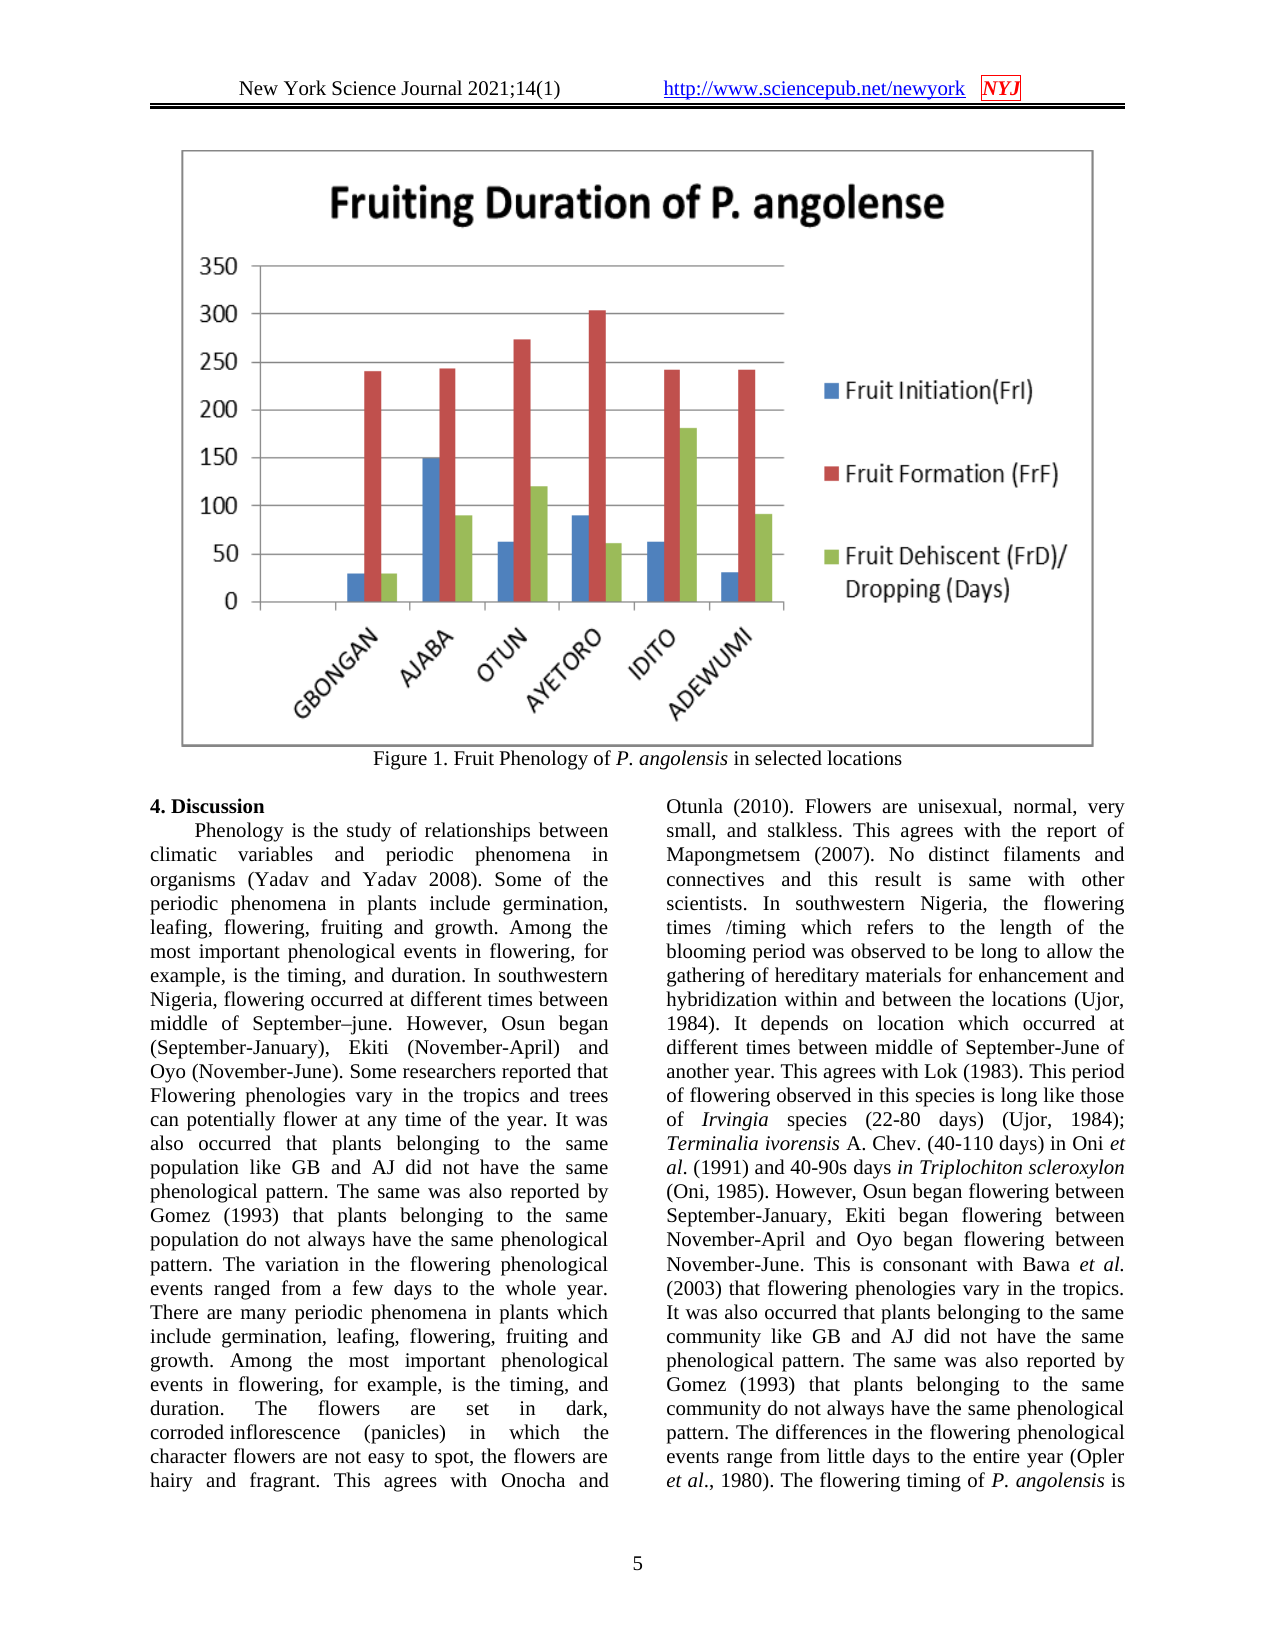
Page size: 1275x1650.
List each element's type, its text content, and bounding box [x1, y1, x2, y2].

text 4. Discussion [150, 794, 609, 818]
text Figure 1. Fruit Phenology of P. angolensis in selected locations [150, 746, 1125, 770]
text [150, 818, 609, 1492]
picture [181, 150, 1094, 747]
